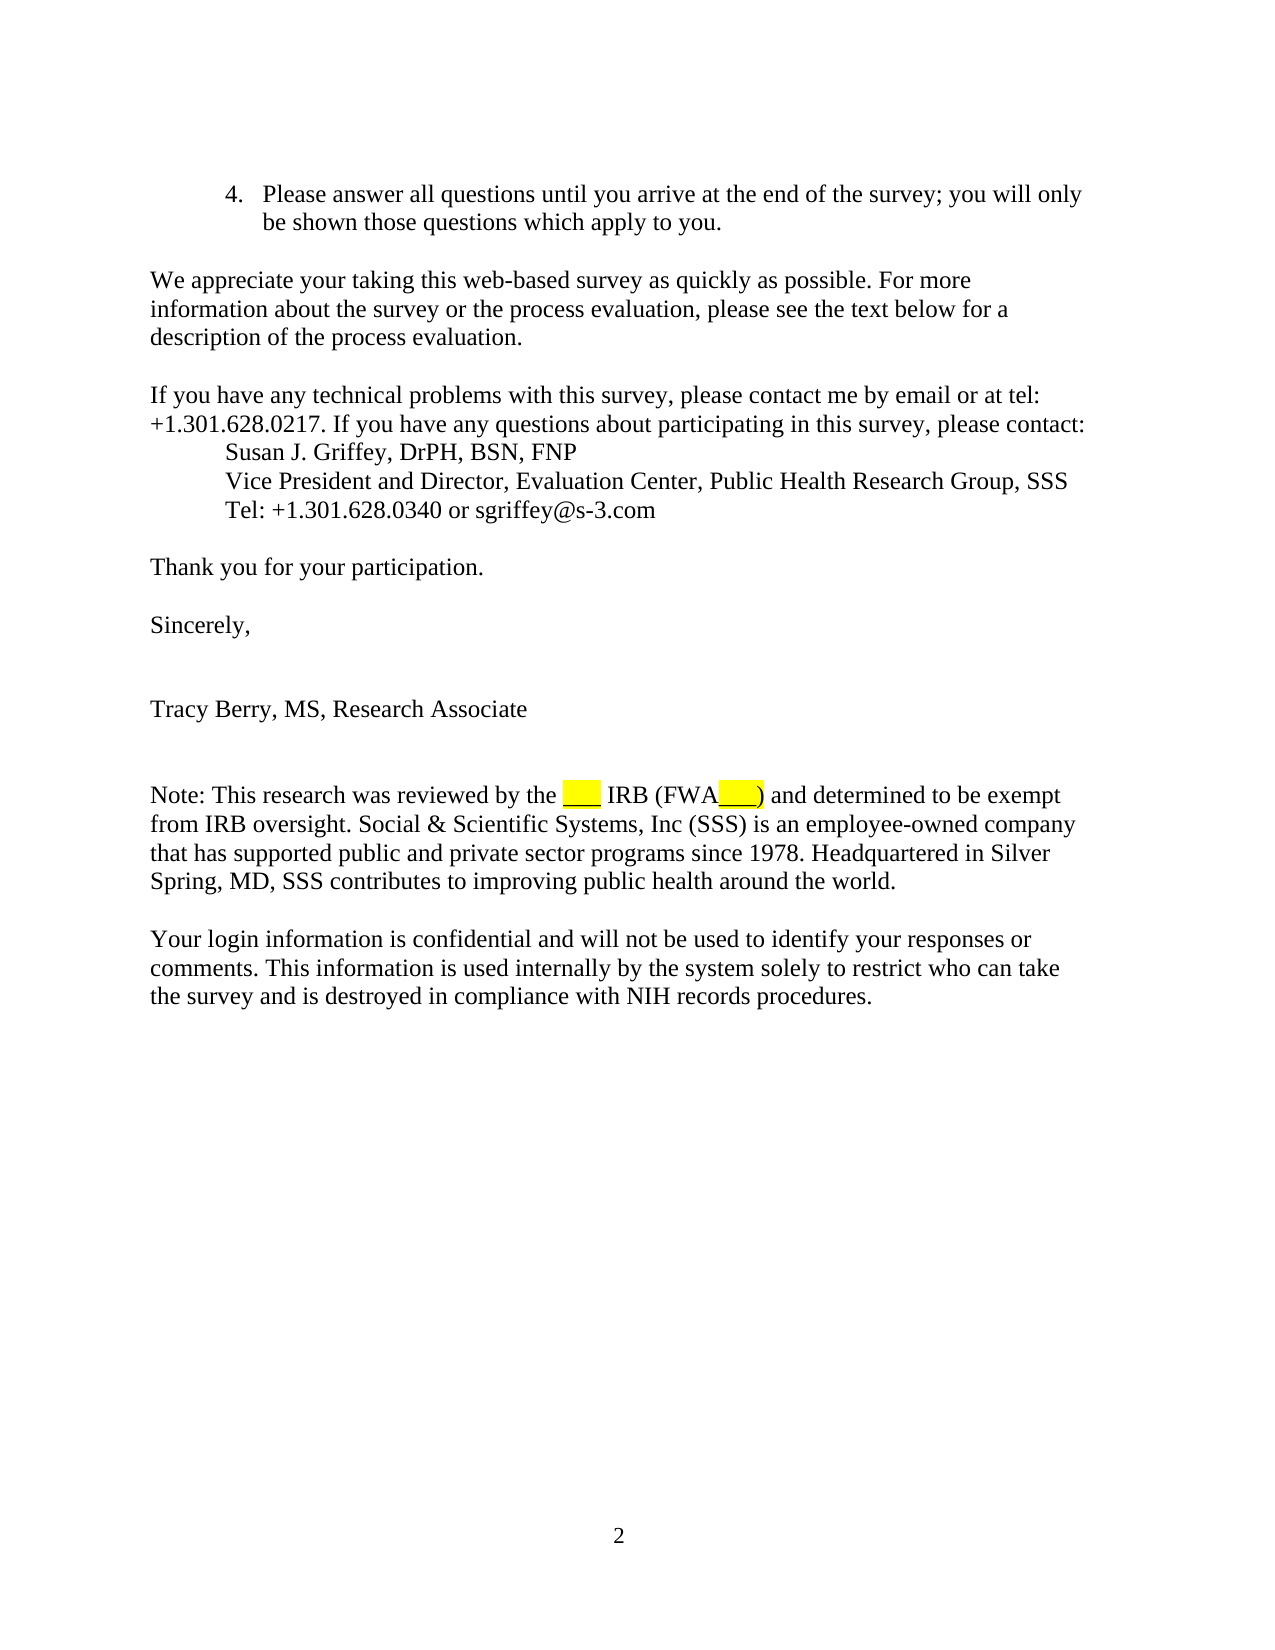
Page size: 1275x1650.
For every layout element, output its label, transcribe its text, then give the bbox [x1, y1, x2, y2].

text Vice President and Director, Evaluation Center, Public Health Research Group, SSS [225, 466, 1087, 495]
text Tel: +1.301.628.0340 or sgriffey@s-3.com [225, 495, 1087, 524]
text If you have any technical problems with this survey, please contact me by email or at tel: +1.301.628.0217. If you have any questions about participating in this survey, please contact: [150, 380, 1087, 437]
text Susan J. Griffey, DrPH, BSN, FNP [225, 437, 1087, 466]
text Tracy Berry, MS, Research Associate [150, 694, 1087, 723]
text We appreciate your taking this web-based survey as quickly as possible. For more information about the survey or the process evaluation, please see the text below for a description of the process evaluation. [150, 265, 1087, 351]
list Please answer all questions until you arrive at the end of the survey; you will only be shown those questions which apply to you. [225, 179, 1087, 236]
text Sincerely, [150, 610, 1087, 665]
text Your login information is confidential and will not be used to identify your responses or comments. This information is used internally by the system solely to restrict who can take the survey and is destroyed in compliance with NIH records procedures. [150, 924, 1087, 1010]
text Note: This research was reviewed by the ___ IRB (FWA___) and determined to be exempt from IRB oversight. Social & Scientific Systems, Inc (SSS) is an employee-owned company that has supported public and private sector programs since 1978. Headquartered in Silver Spring, MD, SSS contributes to improving public health around the world. [150, 780, 1087, 895]
text Thank you for your participation. [150, 552, 1087, 581]
